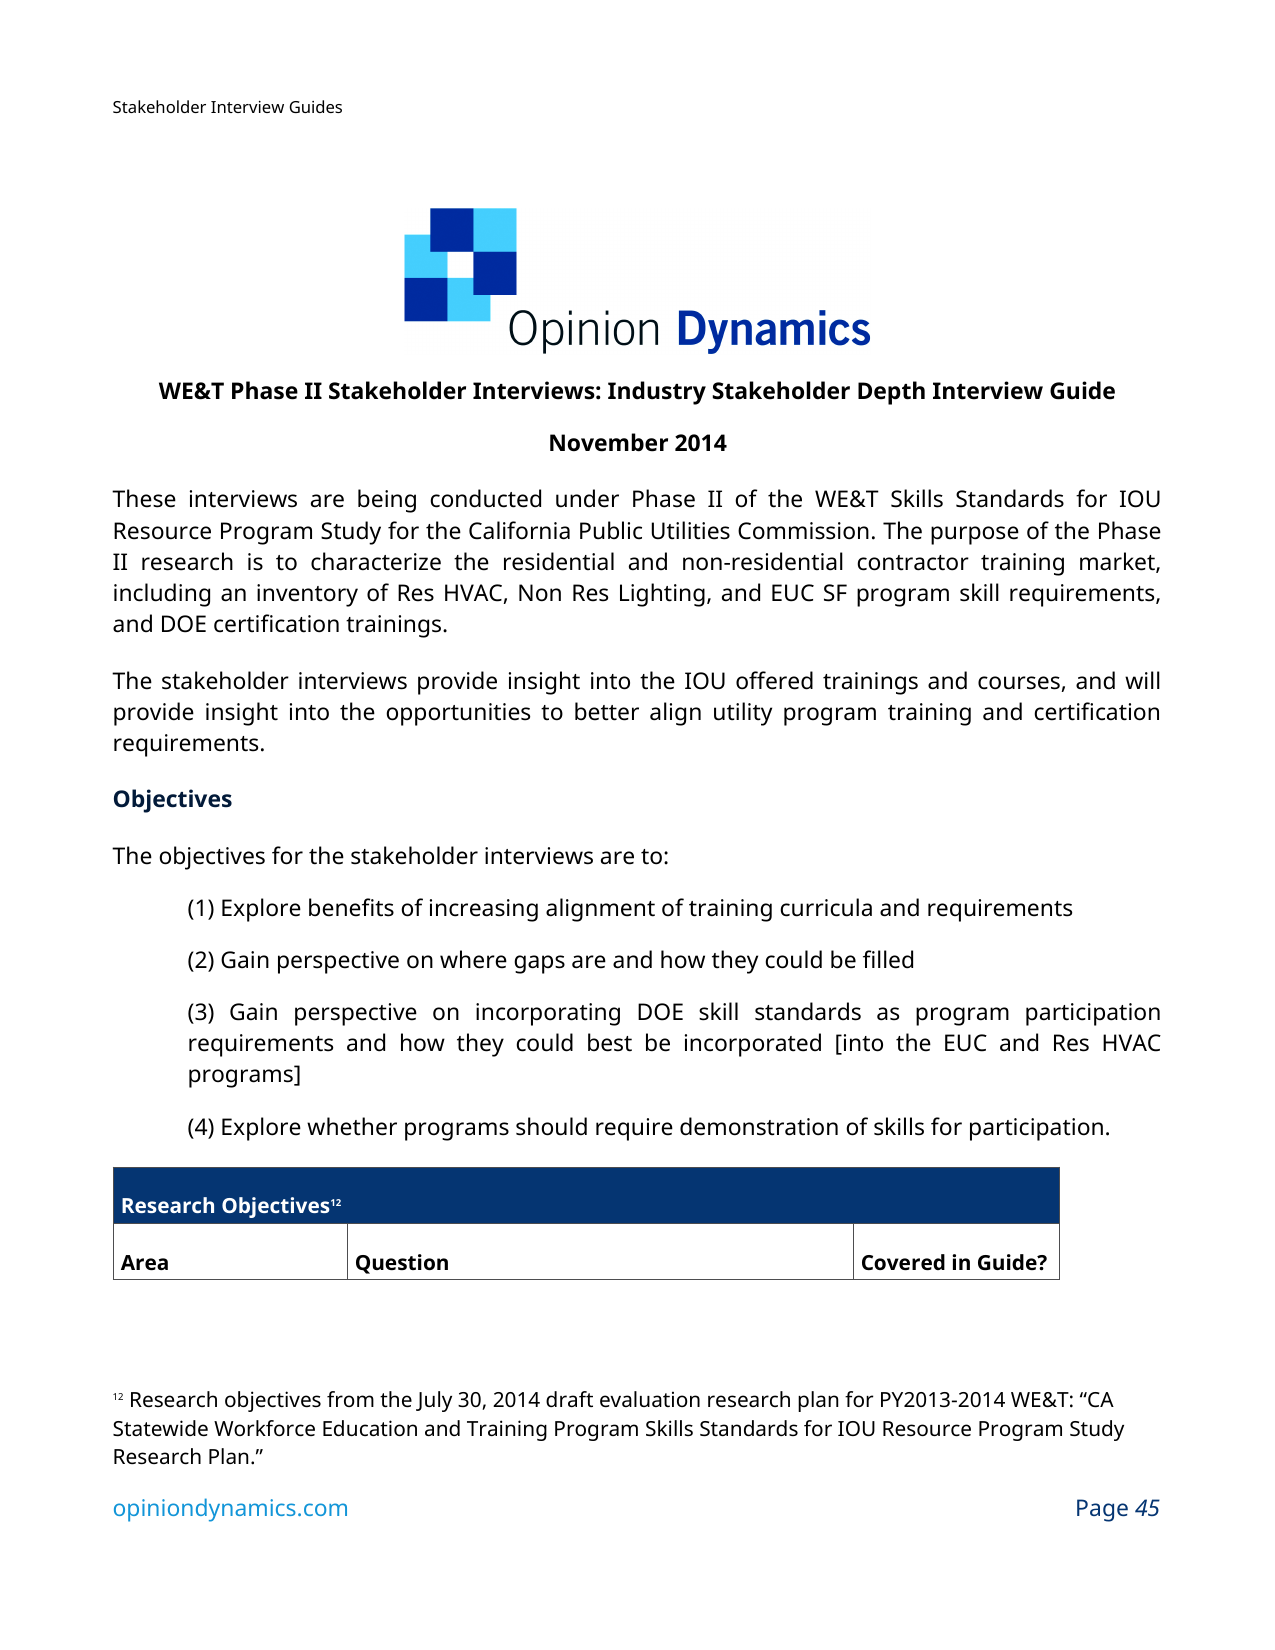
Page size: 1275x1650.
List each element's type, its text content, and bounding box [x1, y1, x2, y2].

text (1) Explore benefits of increasing alignment of training curricula and requirements [187, 892, 1162, 923]
text (2) Gain perspective on where gaps are and how they could be filled [187, 944, 1162, 975]
table_cell Question [348, 1224, 853, 1279]
text These interviews are being conducted under Phase II of the WE&T Skills Standards for IOU Resource Program Study for the California Public Utilities Commission. The purpose of the Phase II research is to characterize the residential and non-residential contractor training market, including an inventory of Res HVAC, Non Res Lighting, and EUC SF program skill requirements, and DOE certification trainings. [112, 483, 1162, 639]
text (3) Gain perspective on incorporating DOE skill standards as program participation requirements and how they could best be incorporated [into the EUC and Res HVAC programs] [187, 996, 1162, 1089]
text WE&T Phase II Stakeholder Interviews: Industry Stakeholder Depth Interview Guide [112, 375, 1162, 406]
table_cell Area [114, 1224, 347, 1279]
text The stakeholder interviews provide insight into the IOU offered trainings and courses, and will provide insight into the opportunities to better align utility program training and certification requirements. [112, 664, 1162, 758]
text Objectives [112, 783, 1162, 814]
text (4) Explore whether programs should require demonstration of skills for participation. [187, 1110, 1162, 1142]
picture [404, 208, 871, 355]
table_header Research Objectives [114, 1168, 1059, 1223]
table_cell Covered in Guide? [854, 1224, 1059, 1279]
text November 2014 [112, 427, 1162, 458]
text The objectives for the stakeholder interviews are to: [112, 839, 1162, 871]
